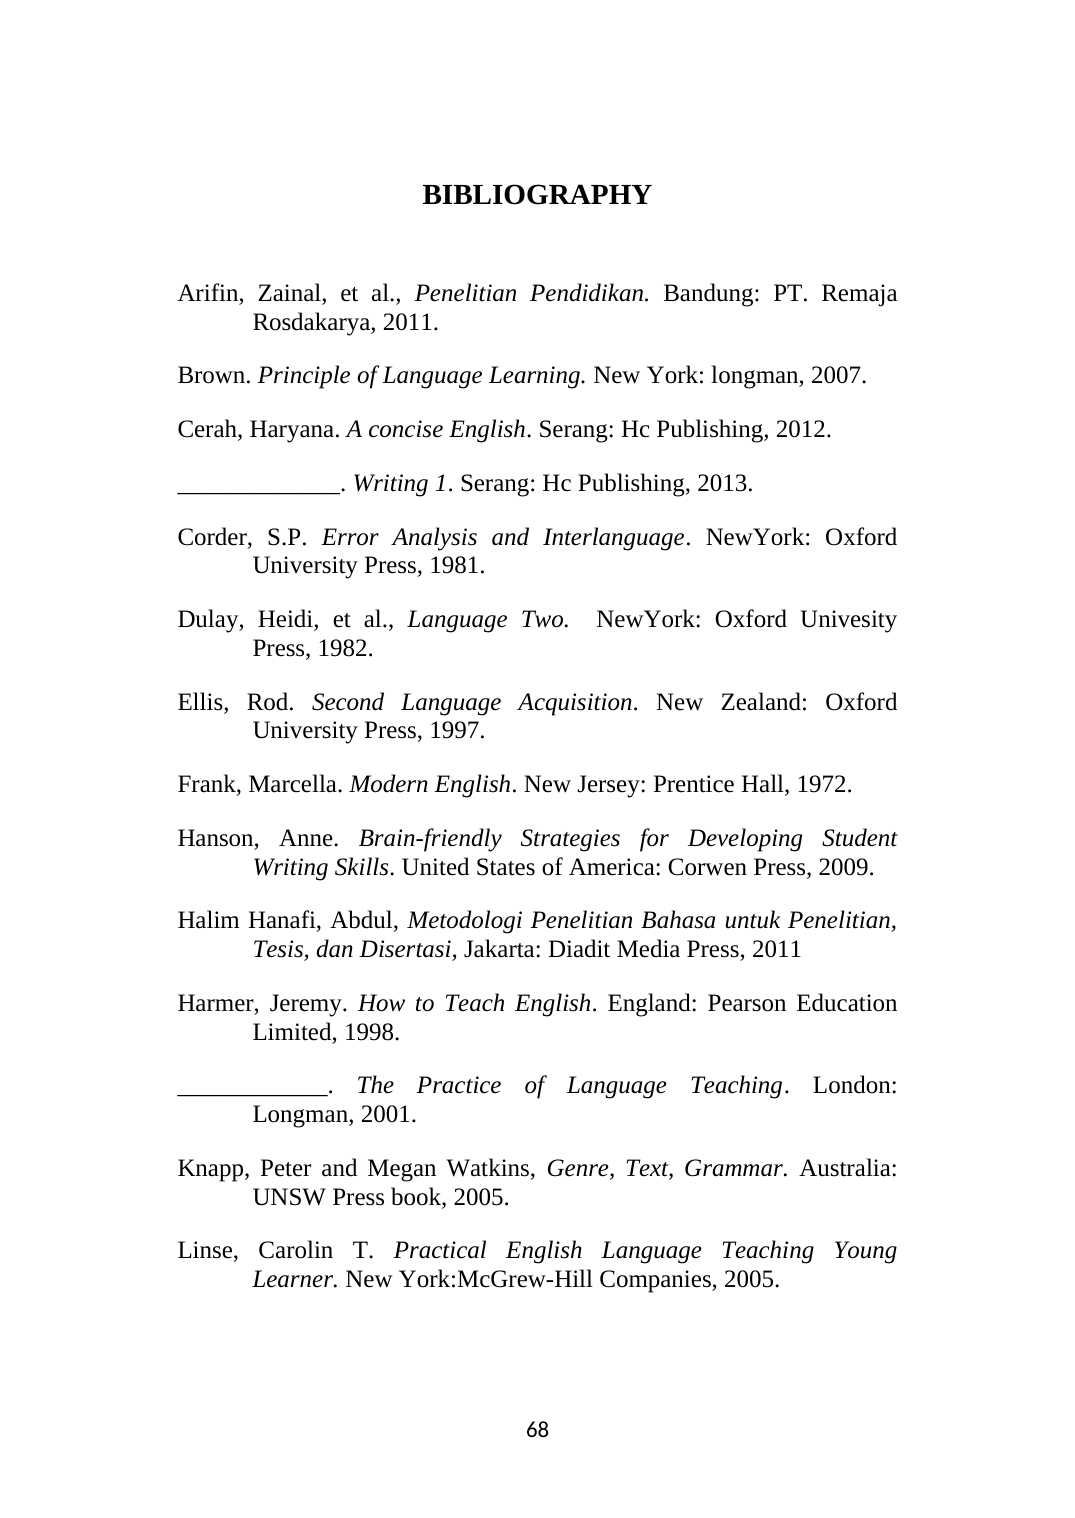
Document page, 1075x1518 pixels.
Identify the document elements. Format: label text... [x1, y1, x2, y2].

text Ellis, Rod. Second Language Acquisition. New Zealand: Oxford University Press, 1997. [177, 687, 898, 744]
text Frank, Marcella. Modern English. New Jersey: Prentice Hall, 1972. [177, 769, 898, 798]
text Halim Hanafi, Abdul, Metodologi Penelitian Bahasa untuk Penelitian, Tesis, dan Disertasi, Jakarta: Diadit Media Press, 2011 [177, 905, 898, 963]
text BIBLIOGRAPHY [177, 177, 898, 211]
text Cerah, Haryana. A concise English. Serang: Hc Publishing, 2012. [177, 414, 898, 443]
text Knapp, Peter and Megan Watkins, Genre, Text, Grammar. Australia: UNSW Press book, 2005. [177, 1153, 898, 1210]
text Hanson, Anne. Brain-friendly Strategies for Developing Student Writing Skills. United States of America: Corwen Press, 2009. [177, 823, 898, 880]
text Dulay, Heidi, et al., Language Two. NewYork: Oxford Univesity Press, 1982. [177, 604, 898, 662]
text Harmer, Jeremy. How to Teach English. England: Pearson Education Limited, 1998. [177, 988, 898, 1045]
text Linse, Carolin T. Practical English Language Teaching Young Learner. New York:McGrew-Hill Companies, 2005. [177, 1235, 898, 1293]
text Corder, S.P. Error Analysis and Interlanguage. NewYork: Oxford University Press, 1981. [177, 522, 898, 579]
text _____________. Writing 1. Serang: Hc Publishing, 2013. [177, 468, 898, 497]
text ____________. The Practice of Language Teaching. London: Longman, 2001. [177, 1070, 898, 1128]
text Brown. Principle of Language Learning. New York: longman, 2007. [177, 360, 898, 389]
text Arifin, Zainal, et al., Penelitian Pendidikan. Bandung: PT. Remaja Rosdakarya, 2011. [177, 278, 898, 335]
